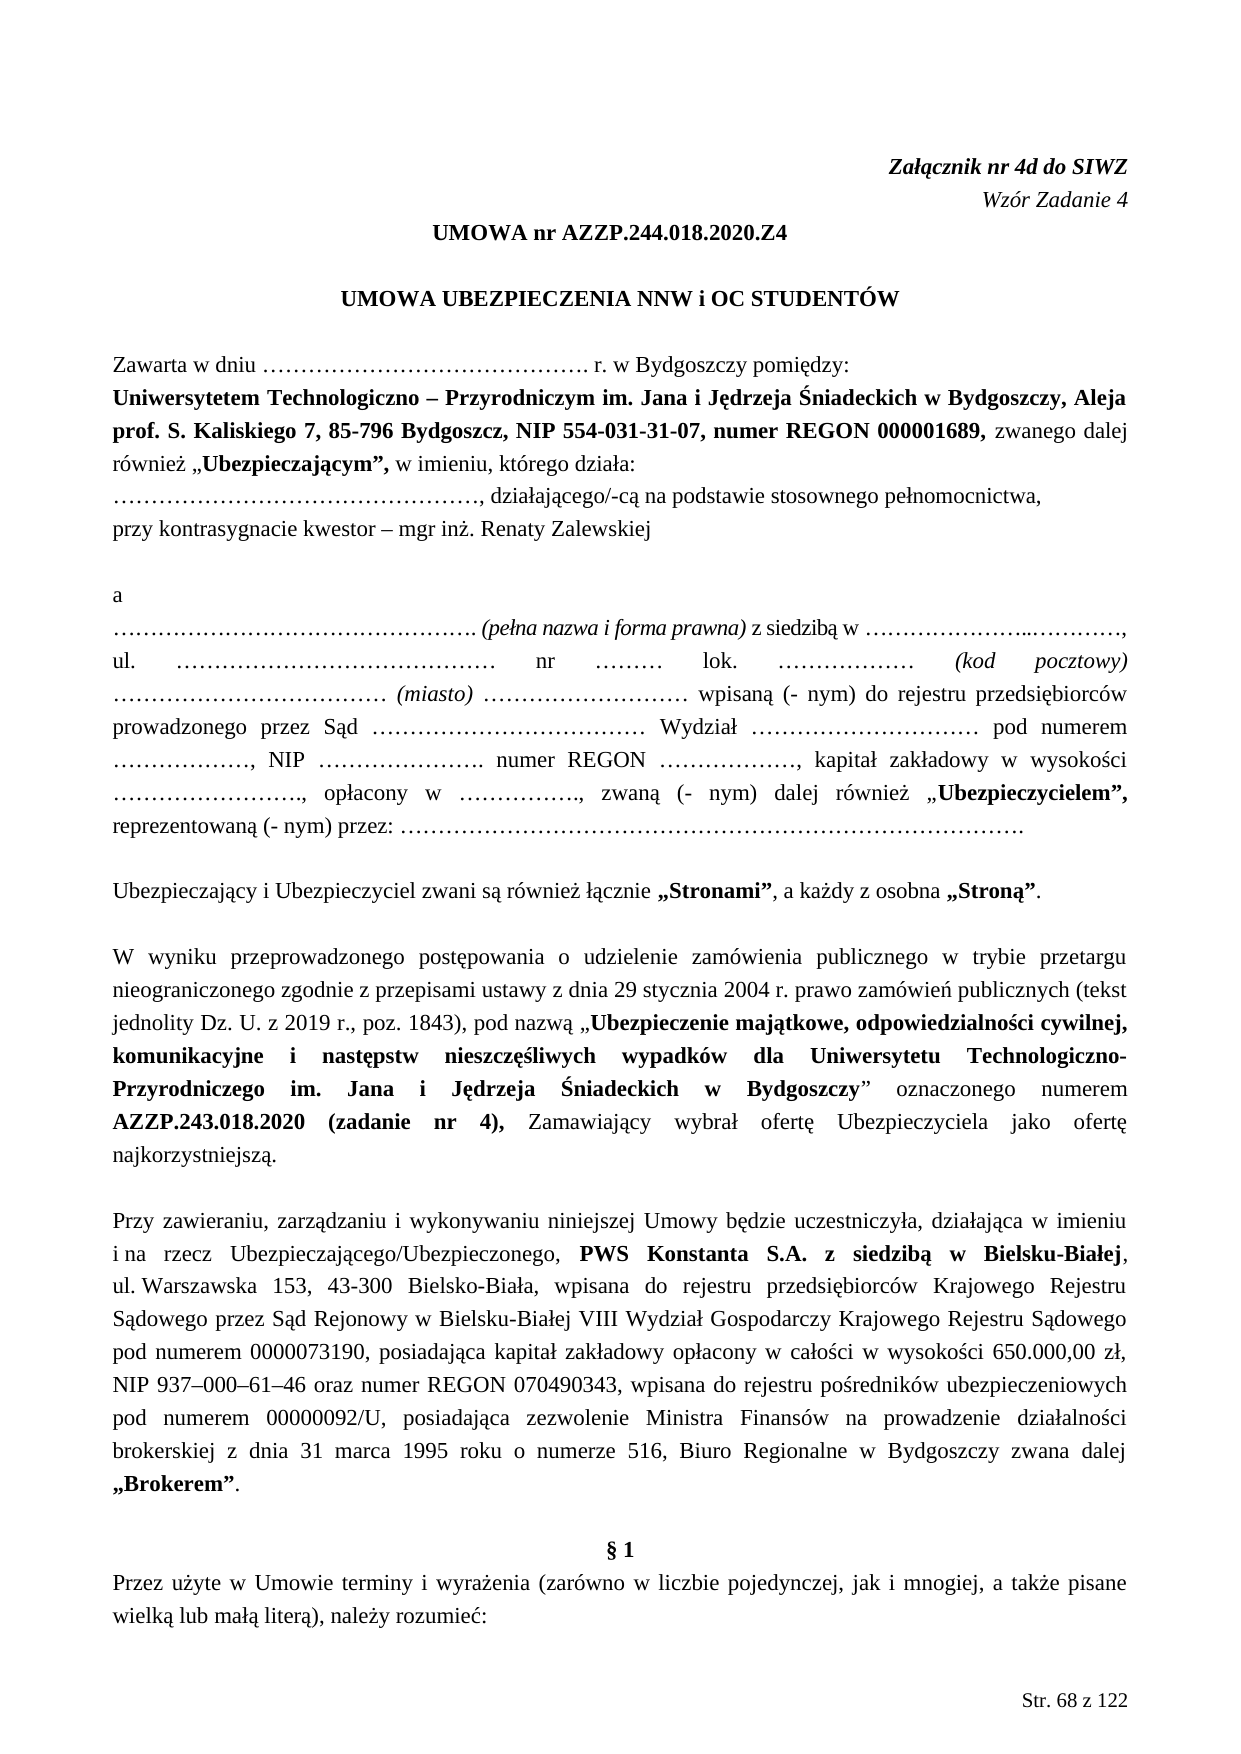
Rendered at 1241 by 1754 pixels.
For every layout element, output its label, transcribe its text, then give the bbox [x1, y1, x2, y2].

text Zawarta w dniu ……………………………………. r. w Bydgoszczy pomiędzy: [112, 351, 1128, 377]
text § 1 [112, 1536, 1128, 1562]
text Załącznik nr 4d do SIWZ [112, 153, 1128, 180]
text Ubezpieczający i Ubezpieczyciel zwani są również łącznie „Stronami”, a każdy z osobna „Stroną”. [112, 878, 1128, 904]
text Przez użyte w Umowie terminy i wyrażenia (zarówno w liczbie pojedynczej, jak i mnogiej, a także pisane wielką lub małą literą), należy rozumieć: [112, 1569, 1128, 1628]
text przy kontrasygnacie kwestor – mgr inż. Renaty Zalewskiej [112, 516, 1128, 542]
text Wzór Zadanie 4 [112, 186, 1128, 213]
text W wyniku przeprowadzonego postępowania o udzielenie zamówienia publicznego w trybie przetargu nieograniczonego zgodnie z przepisami ustawy z dnia 29 stycznia 2004 r. prawo zamówień publicznych (tekst jednolity Dz. U. z 2019 r., poz. 1843), pod nazwą „Ubezpieczenie majątkowe, odpowiedzialności cywilnej, komunikacyjne i następstw nieszczęśliwych wypadków dla Uniwersytetu Technologiczno-Przyrodniczego im. Jana i Jędrzeja Śniadeckich w Bydgoszczy” oznaczonego numerem AZZP.243.018.2020 (zadanie nr 4), Zamawiający wybrał ofertę Ubezpieczyciela jako ofertę najkorzystniejszą. [112, 943, 1128, 1167]
text …………………………………………, działającego/-cą na podstawie stosownego pełnomocnictwa, [112, 483, 1128, 509]
text UMOWA nr AZZP.244.018.2020.Z4 [142, 219, 1077, 246]
text ul. …………………………………… nr ……… lok. ……………… (kod pocztowy) ……………………………… (miasto) ……………………… wpisaną (- nym) do rejestru przedsiębiorców prowadzonego przez Sąd ……………………………… Wydział ………………………… pod numerem ………………, NIP …………………. numer REGON ………………, kapitał zakładowy w wysokości ……………………., opłacony w ……………., zwaną (- nym) dalej również „Ubezpieczycielem”, reprezentowaną (- nym) przez: ………………………………………………………………………. [112, 647, 1128, 838]
text …………………………………………. (pełna nazwa i forma prawna) z siedzibą w …………………..…………, [112, 614, 1128, 641]
text Przy zawieraniu, zarządzaniu i wykonywaniu niniejszej Umowy będzie uczestniczyła, działająca w imieniu i na rzecz Ubezpieczającego/Ubezpieczonego, PWS Konstanta S.A. z siedzibą w Bielsku-Białej, ul. Warszawska 153, 43-300 Bielsko-Biała, wpisana do rejestru przedsiębiorców Krajowego Rejestru Sądowego przez Sąd Rejonowy w Bielsku-Białej VIII Wydział Gospodarczy Krajowego Rejestru Sądowego pod numerem 0000073190, posiadająca kapitał zakładowy opłacony w całości w wysokości 650.000,00 zł, NIP 937–000–61–46 oraz numer REGON 070490343, wpisana do rejestru pośredników ubezpieczeniowych pod numerem 00000092/U, posiadająca zezwolenie Ministra Finansów na prowadzenie działalności brokerskiej z dnia 31 marca 1995 roku o numerze 516, Biuro Regionalne w Bydgoszczy zwana dalej „Brokerem”. [112, 1207, 1128, 1496]
text a [112, 581, 1128, 608]
text Uniwersytetem Technologiczno – Przyrodniczym im. Jana i Jędrzeja Śniadeckich w Bydgoszczy, Aleja prof. S. Kaliskiego 7, 85-796 Bydgoszcz, NIP 554-031-31-07, numer REGON 000001689, zwanego dalej również „Ubezpieczającym”, w imieniu, którego działa: [112, 384, 1128, 476]
text UMOWA UBEZPIECZENIA NNW i OC STUDENTÓW [112, 285, 1128, 311]
